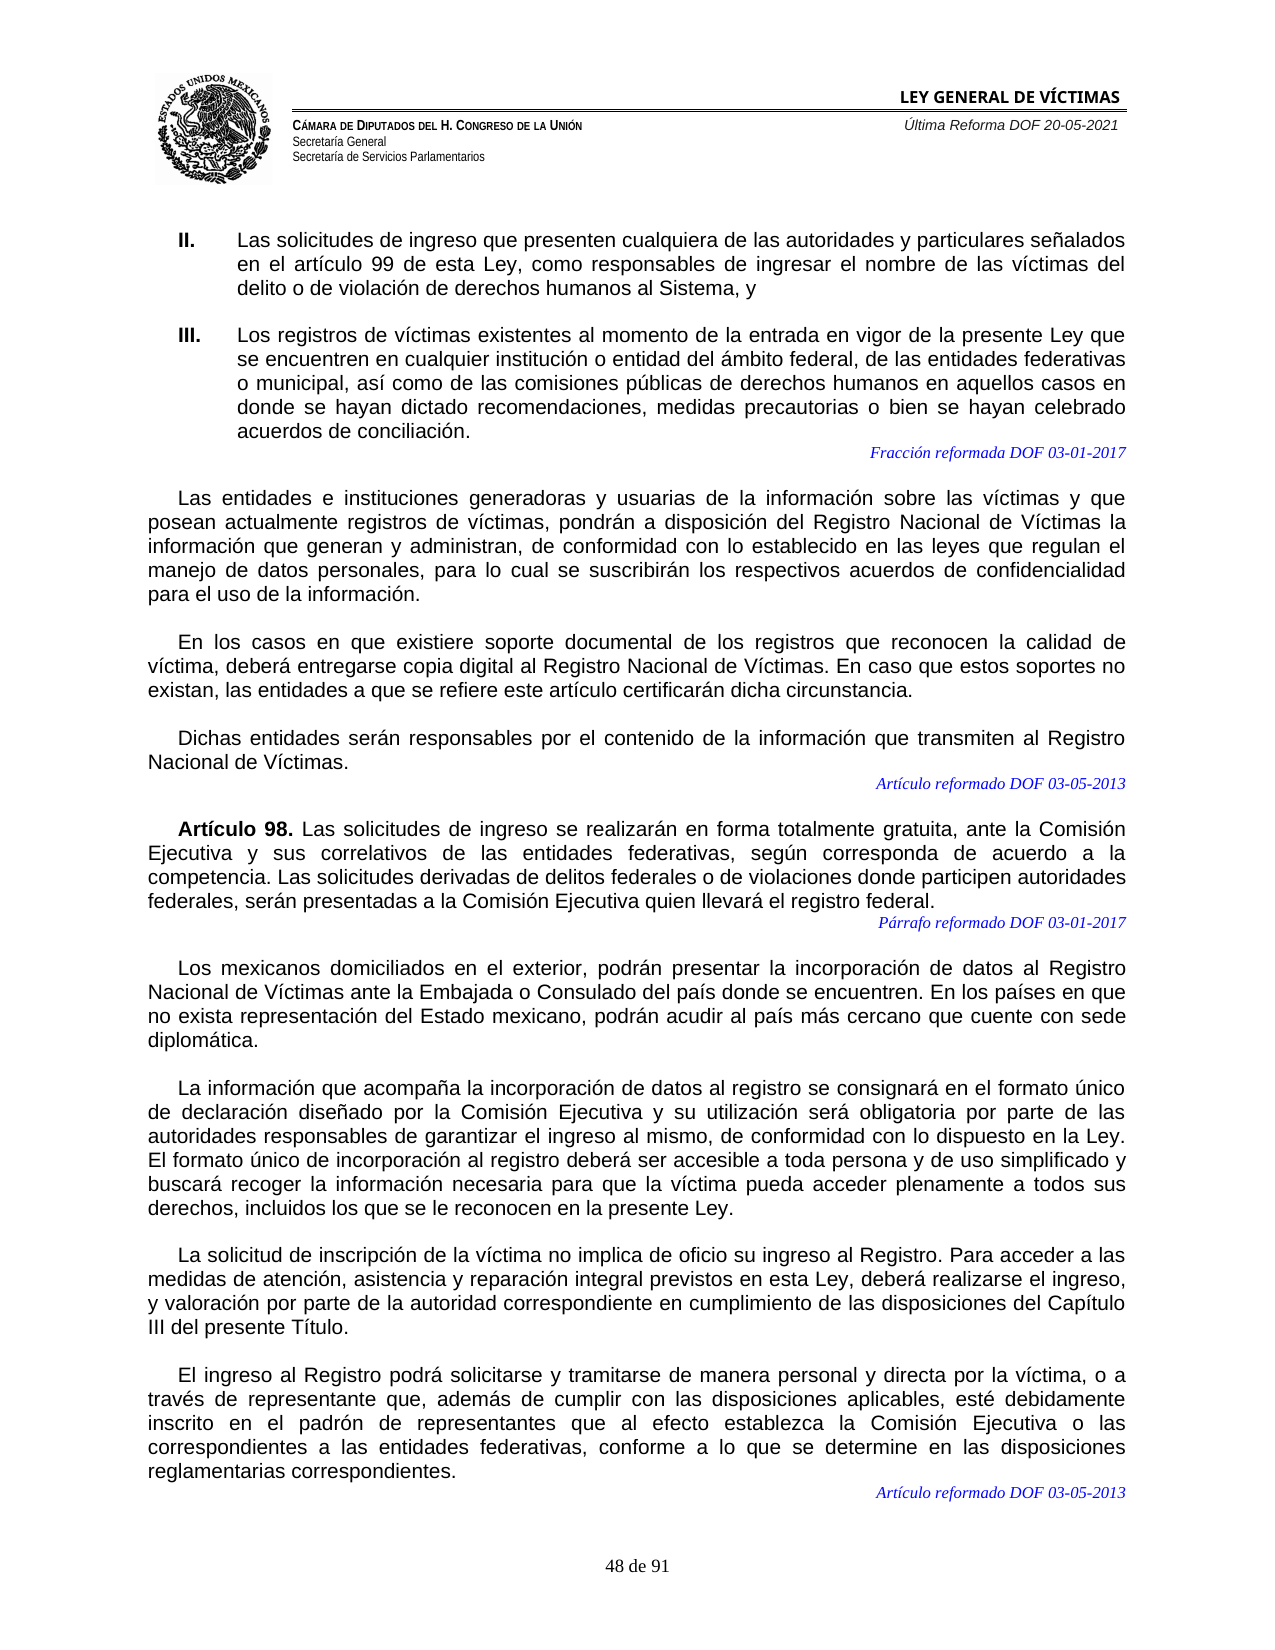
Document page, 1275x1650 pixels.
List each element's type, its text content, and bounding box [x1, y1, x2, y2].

text El ingreso al Registro podrá solicitarse y tramitarse de manera personal y directa por la víctima, o a través de representante que, además de cumplir con las disposiciones aplicables, esté debidamente inscrito en el padrón de representantes que al efecto establezca la Comisión Ejecutiva o las correspondientes a las entidades federativas, conforme a lo que se determine en las disposiciones reglamentarias correspondientes. [148, 1363, 1127, 1483]
text Artículo 98. Las solicitudes de ingreso se realizarán en forma totalmente gratuita, ante la Comisión Ejecutiva y sus correlativos de las entidades federativas, según corresponda de acuerdo a la competencia. Las solicitudes derivadas de delitos federales o de violaciones donde participen autoridades federales, serán presentadas a la Comisión Ejecutiva quien llevará el registro federal. [148, 817, 1127, 913]
text Fracción reformada DOF 03-01-2017 [148, 443, 1127, 462]
text La información que acompaña la incorporación de datos al registro se consignará en el formato único de declaración diseñado por la Comisión Ejecutiva y su utilización será obligatoria por parte de las autoridades responsables de garantizar el ingreso al mismo, de conformidad con lo dispuesto en la Ley. El formato único de incorporación al registro deberá ser accesible a toda persona y de uso simplificado y buscará recoger la información necesaria para que la víctima pueda acceder plenamente a todos sus derechos, incluidos los que se le reconocen en la presente Ley. [148, 1076, 1127, 1219]
text Dichas entidades serán responsables por el contenido de la información que transmiten al Registro Nacional de Víctimas. [148, 726, 1127, 774]
text La solicitud de inscripción de la víctima no implica de oficio su ingreso al Registro. Para acceder a las medidas de atención, asistencia y reparación integral previstos en esta Ley, deberá realizarse el ingreso, y valoración por parte de la autoridad correspondiente en cumplimiento de las disposiciones del Capítulo III del presente Título. [148, 1243, 1127, 1339]
text Párrafo reformado DOF 03-01-2017 [148, 913, 1127, 932]
text Artículo reformado DOF 03-05-2013 [148, 774, 1127, 793]
text Los mexicanos domiciliados en el exterior, podrán presentar la incorporación de datos al Registro Nacional de Víctimas ante la Embajada o Consulado del país donde se encuentren. En los países en que no exista representación del Estado mexicano, podrán acudir al país más cercano que cuente con sede diplomática. [148, 956, 1127, 1052]
text Artículo reformado DOF 03-05-2013 [148, 1483, 1127, 1502]
text III. Los registros de víctimas existentes al momento de la entrada en vigor de la presente Ley que se encuentren en cualquier institución o entidad del ámbito federal, de las entidades federativas o municipal, así como de las comisiones públicas de derechos humanos en aquellos casos en donde se hayan dictado recomendaciones, medidas precautorias o bien se hayan celebrado acuerdos de conciliación. [178, 323, 1127, 443]
text II. Las solicitudes de ingreso que presenten cualquiera de las autoridades y particulares señalados en el artículo 99 de esta Ley, como responsables de ingresar el nombre de las víctimas del delito o de violación de derechos humanos al Sistema, y [178, 227, 1127, 299]
text En los casos en que existiere soporte documental de los registros que reconocen la calidad de víctima, deberá entregarse copia digital al Registro Nacional de Víctimas. En caso que estos soportes no existan, las entidades a que se refiere este artículo certificarán dicha circunstancia. [148, 630, 1127, 702]
text Las entidades e instituciones generadoras y usuarias de la información sobre las víctimas y que posean actualmente registros de víctimas, pondrán a disposición del Registro Nacional de Víctimas la información que generan y administran, de conformidad con lo establecido en las leyes que regulan el manejo de datos personales, para lo cual se suscribirán los respectivos acuerdos de confidencialidad para el uso de la información. [148, 486, 1127, 606]
